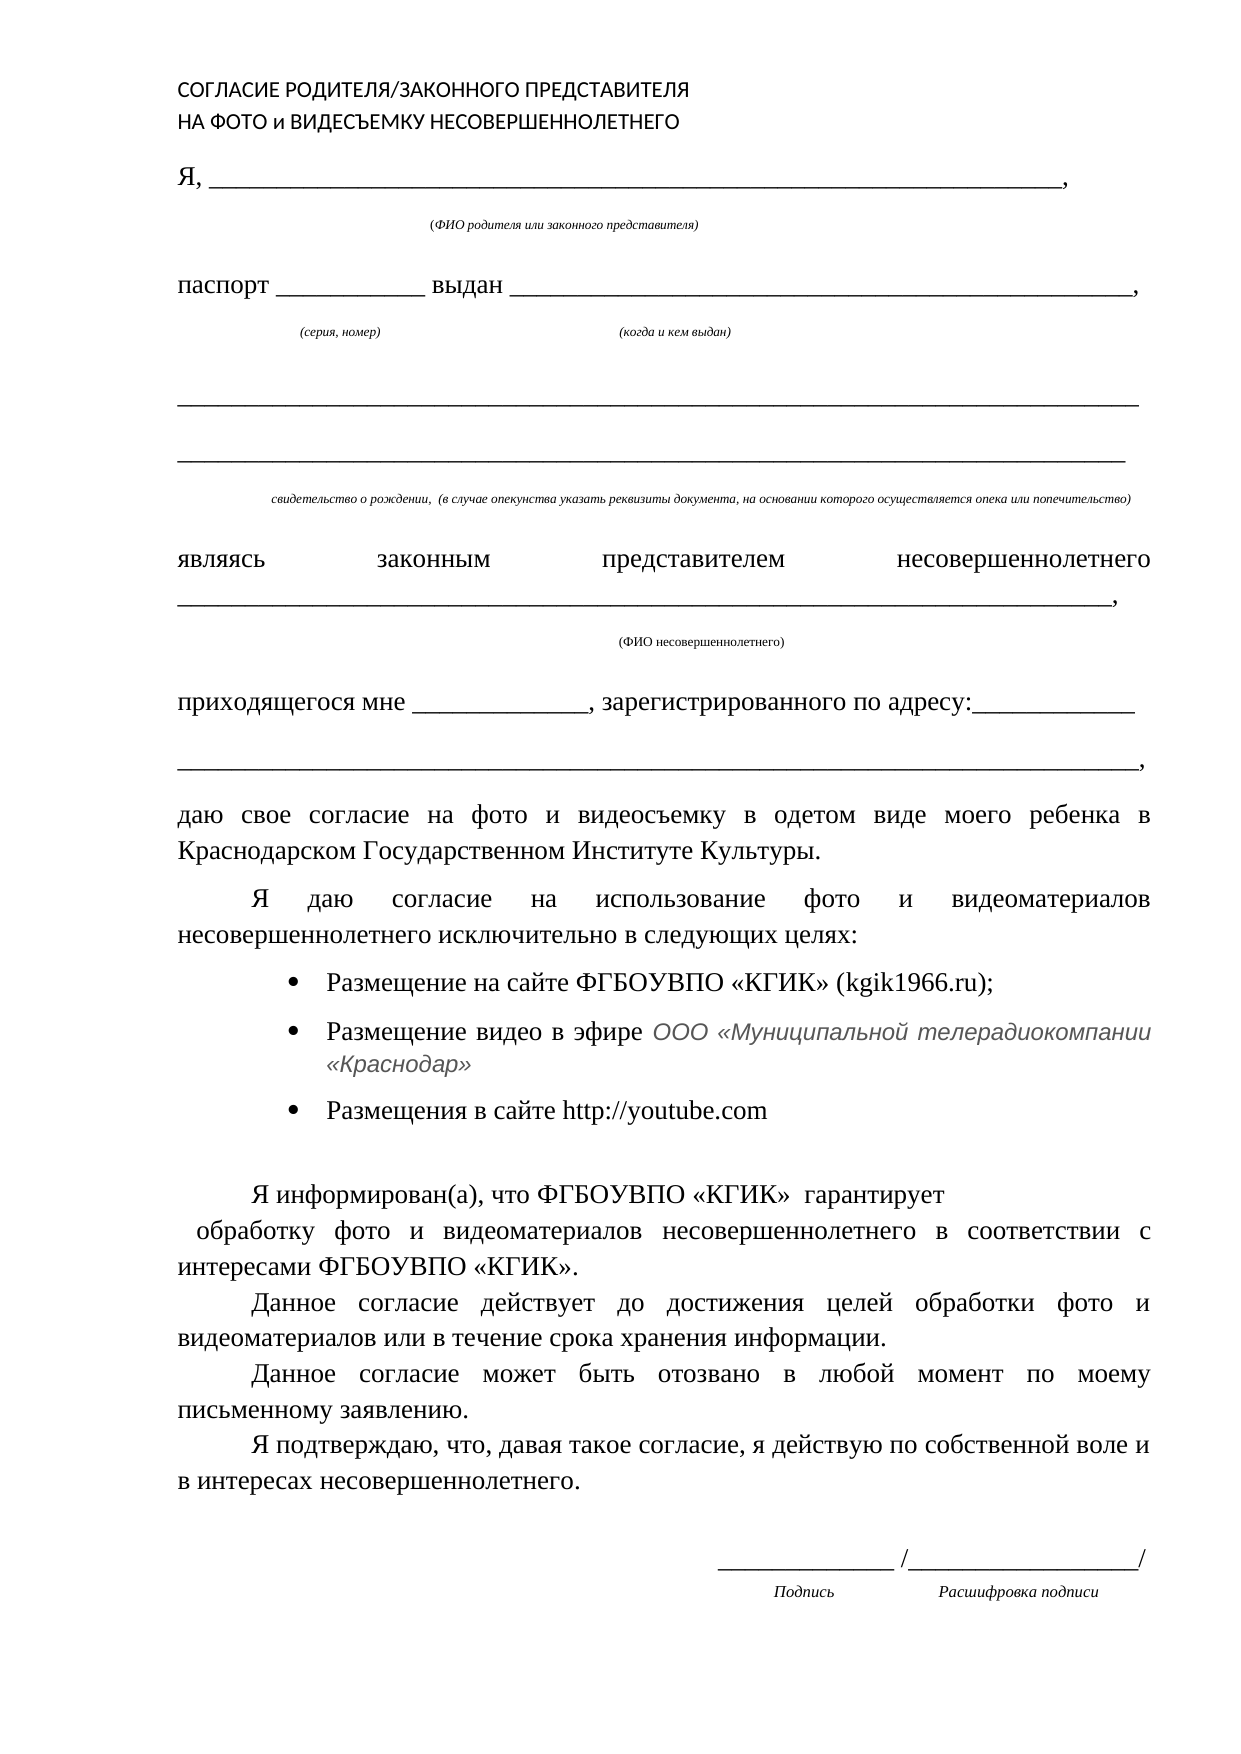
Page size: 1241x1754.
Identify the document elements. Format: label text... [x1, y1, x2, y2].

text Я информирован(а), что ФГБОУВПО «КГИК» гарантирует [177, 1178, 1152, 1210]
text _____________ /_________________/ [177, 1542, 1152, 1574]
text Я, _______________________________________________________________, [177, 160, 1152, 191]
list Размещение на сайте ФГБОУВПО «КГИК» (kgik1966.ru); [288, 966, 1152, 998]
text СОГЛАСИЕ РОДИТЕЛЯ/ЗАКОННОГО ПРЕДСТАВИТЕЛЯ НА ФОТО и ВИДЕСЪЕМКУ НЕСОВЕРШЕННОЛЕТНЕГО [177, 75, 1152, 135]
text даю свое согласие на фото и видеосъемку в одетом виде моего ребенка в Краснодарском Государственном Институте Культуры. [177, 798, 1152, 865]
text Я подтверждаю, что, давая такое согласие, я действую по собственной воле и в интересах несовершеннолетнего. [177, 1429, 1152, 1496]
text паспорт ___________ выдан ______________________________________________, [177, 268, 1152, 299]
text Данное согласие действует до достижения целей обработки фото и видеоматериалов или в течение срока хранения информации. [177, 1286, 1152, 1353]
text _______________________________________________________________________ [177, 378, 1152, 409]
text свидетельство о рождении, (в случае опекунства указать реквизиты документа, на основании которого осуществляется опека или попечительство) [177, 491, 1152, 517]
text (ФИО родителя или законного представителя) [177, 217, 1152, 243]
text являясь законным представителем несовершеннолетнего _____________________________________________________________________, [177, 542, 1152, 609]
text ______________________________________________________________________ [177, 434, 1152, 466]
text _______________________________________________________________________, [177, 742, 1152, 773]
list Размещения в сайте http://youtube.com [288, 1094, 1152, 1126]
text (ФИО несовершеннолетнего) [177, 634, 1152, 661]
text Я даю согласие на использование фото и видеоматериалов несовершеннолетнего исключительно в следующих целях: [177, 882, 1152, 949]
text (серия, номер) (когда и кем выдан) [177, 324, 1152, 351]
text обработку фото и видеоматериалов несовершеннолетнего в соответствии с интересами ФГБОУВПО «КГИК». [177, 1214, 1152, 1281]
text приходящегося мне _____________, зарегистрированного по адресу:____________ [177, 685, 1152, 717]
list Размещение видео в эфире ООО «Муниципальной телерадиокомпании «Краснодар» [288, 1015, 1152, 1078]
text Подпись Расшифровка подписи [251, 1581, 1152, 1601]
text Данное согласие может быть отозвано в любой момент по моему письменному заявлению. [177, 1357, 1152, 1424]
